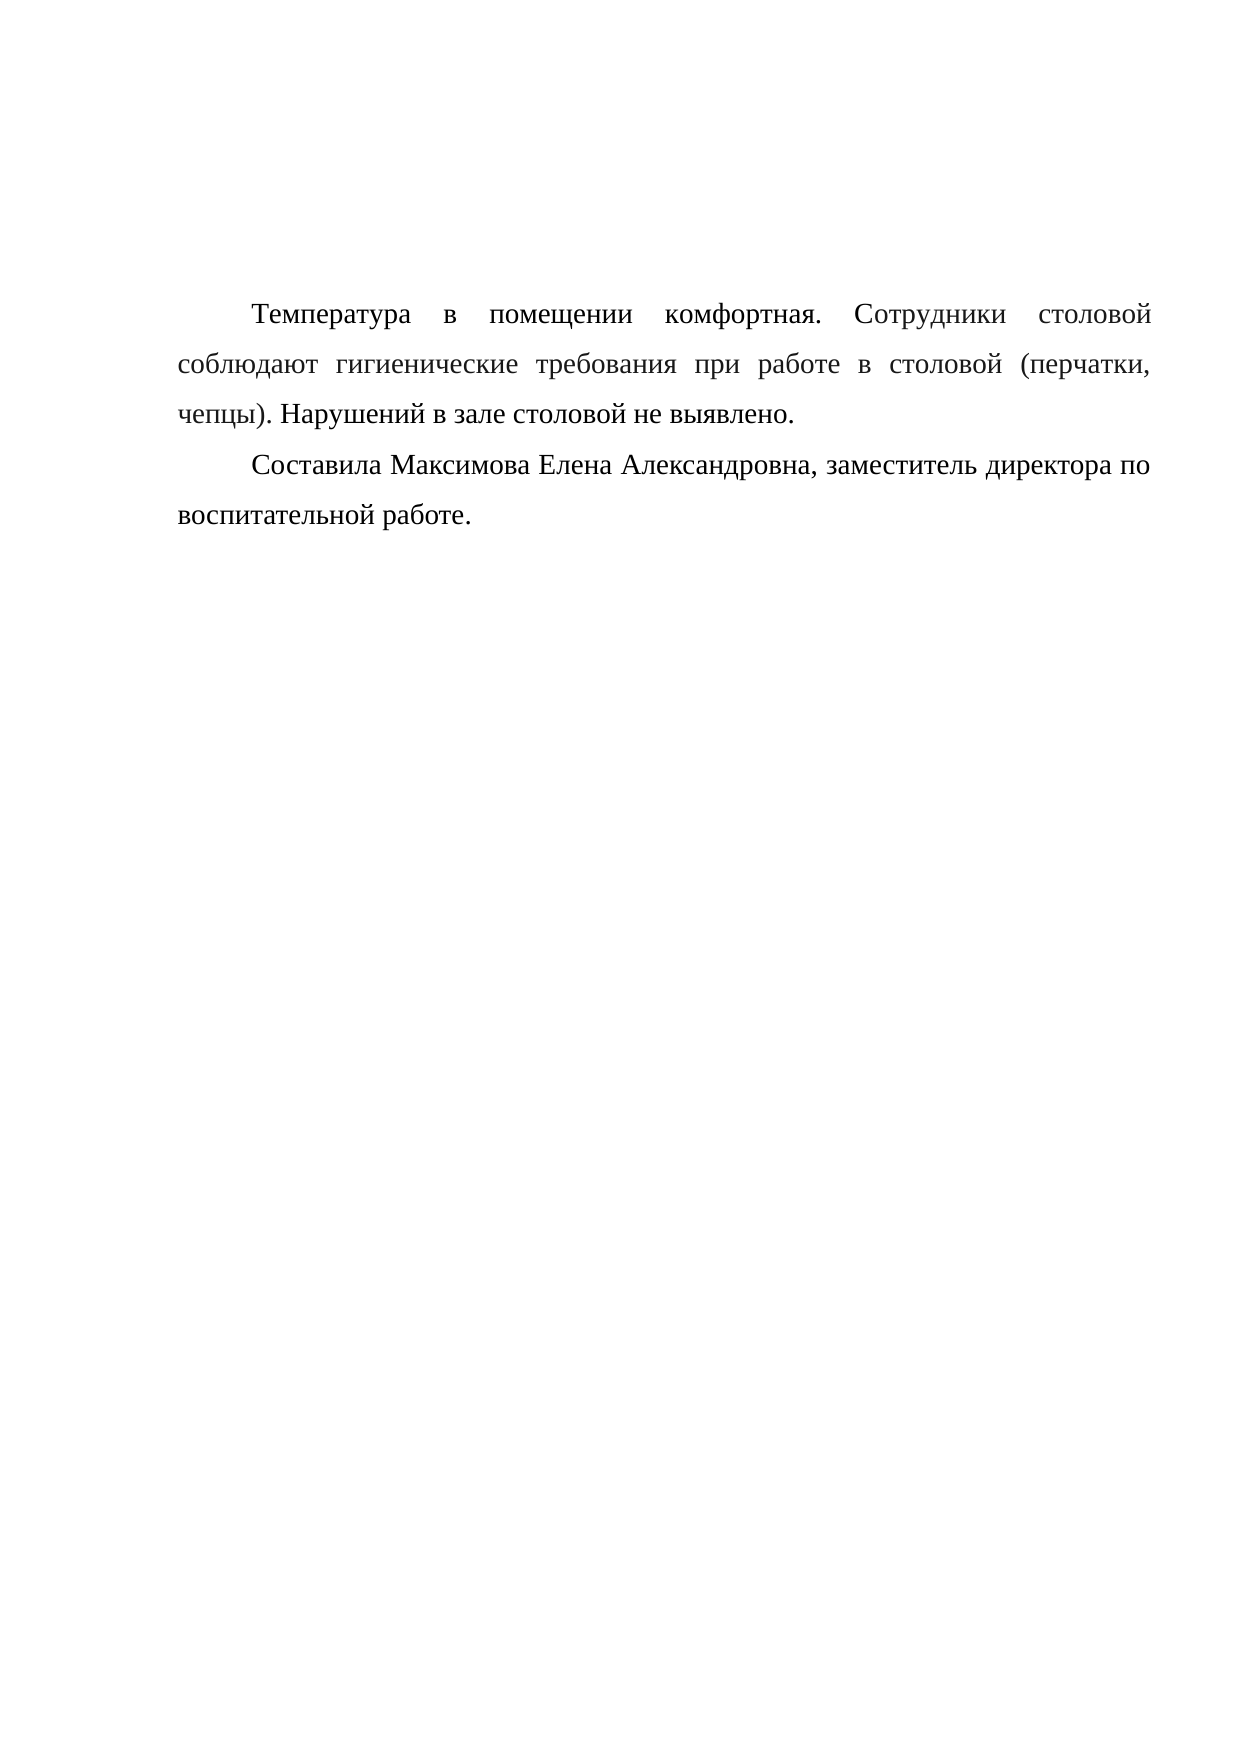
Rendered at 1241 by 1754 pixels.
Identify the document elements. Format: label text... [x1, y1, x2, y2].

text Температура в помещении комфортная. Сотрудники столовой соблюдают гигиенические требования при работе в столовой (перчатки, чепцы). Нарушений в зале столовой не выявлено. [177, 380, 1152, 430]
text Составила Максимова Елена Александровна, заместитель директора по воспитательной работе. [177, 447, 1152, 531]
text Температура в помещении комфортная. Сотрудники столовой соблюдают гигиенические требования при работе в столовой (перчатки, чепцы). Нарушений в зале столовой не выявлено. [177, 296, 1152, 346]
